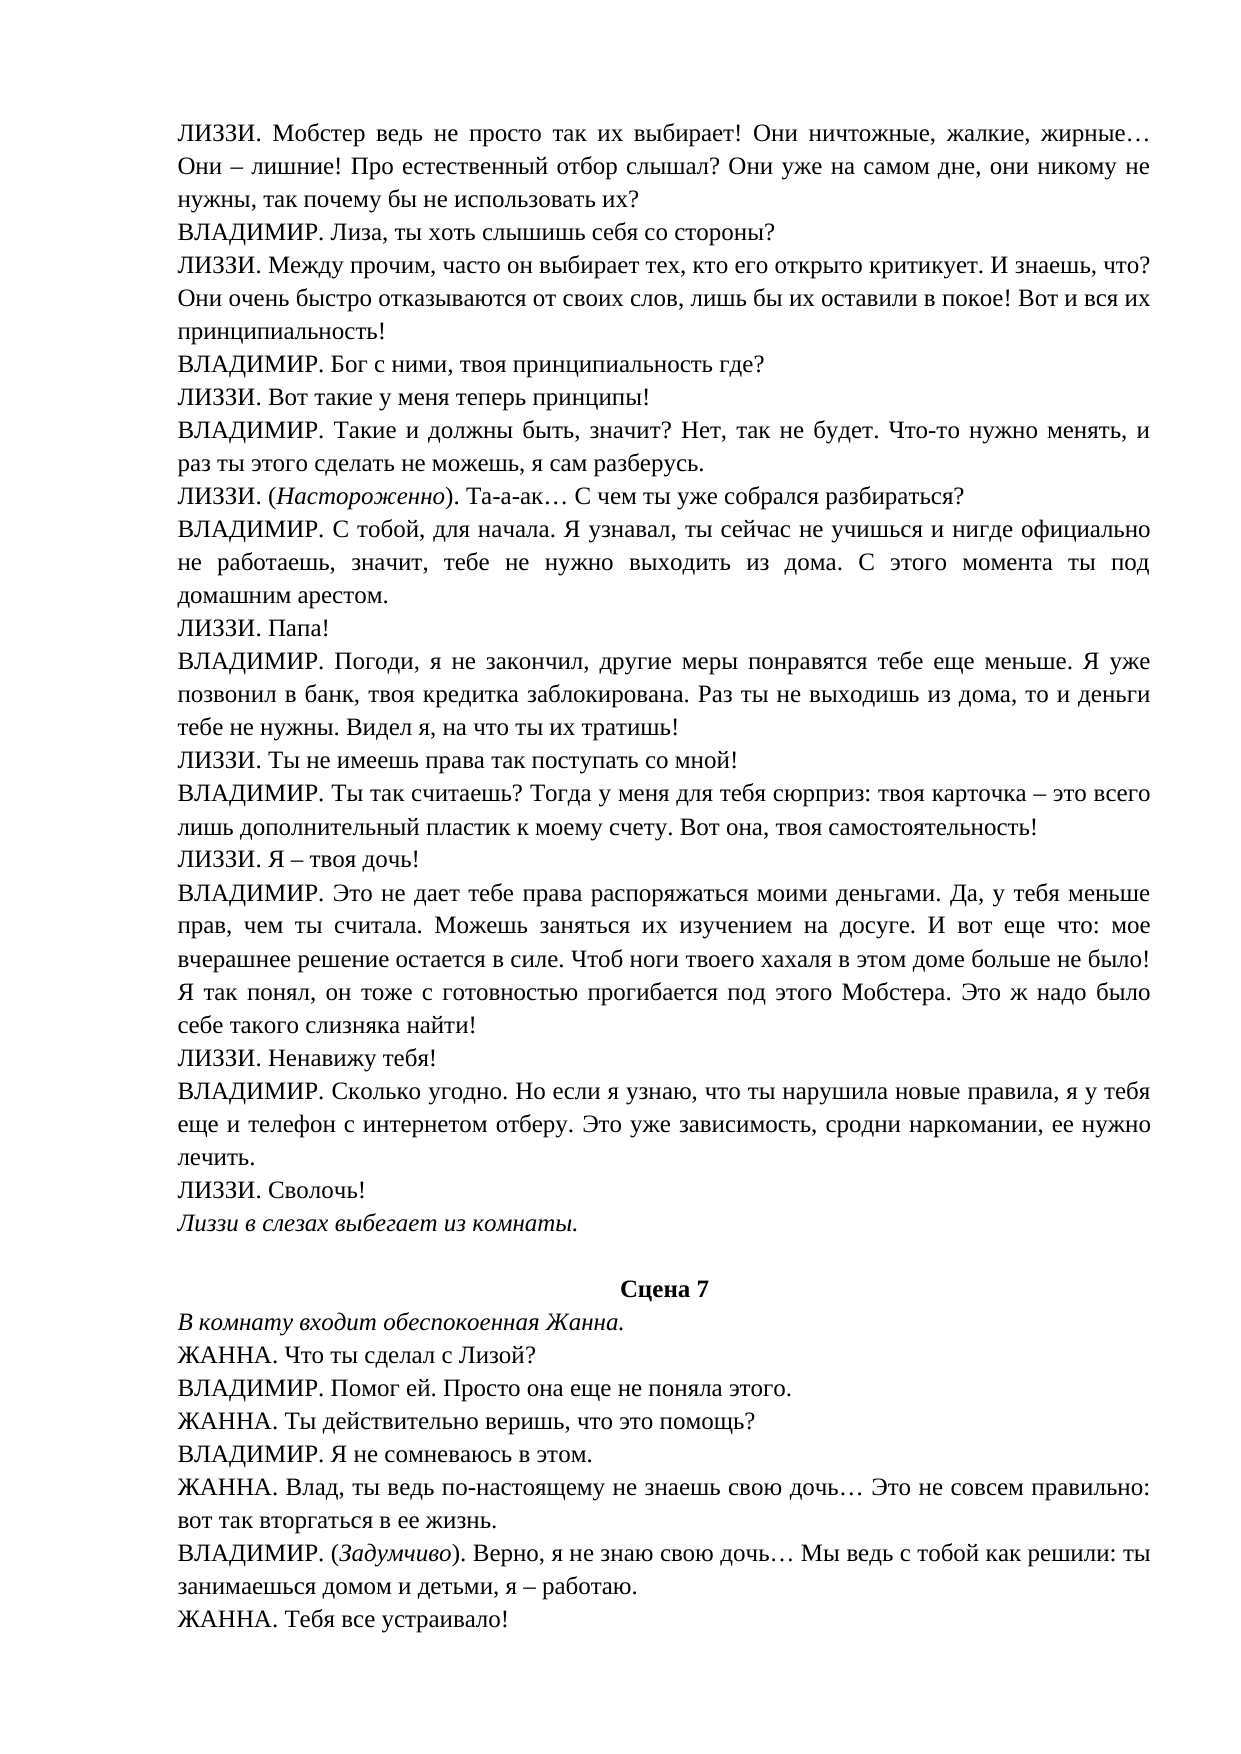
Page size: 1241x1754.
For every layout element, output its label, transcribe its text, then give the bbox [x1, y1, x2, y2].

text ВЛАДИМИР. С тобой, для начала. Я узнавал, ты сейчас не учишься и нигде официально не работаешь, значит, тебе не нужно выходить из дома. С этого момента ты под домашним арестом. [177, 514, 1152, 609]
text ЖАННА. Тебя все устраивало! [177, 1604, 1152, 1633]
text ВЛАДИМИР. Бог с ними, твоя принципиальность где? [177, 349, 1152, 378]
text ВЛАДИМИР. Я не сомневаюсь в этом. [177, 1439, 1152, 1468]
text В комнату входит обеспокоенная Жанна. [177, 1307, 1152, 1336]
text ВЛАДИМИР. (Задумчиво). Верно, я не знаю свою дочь… Мы ведь с тобой как решили: ты занимаешься домом и детьми, я – работаю. [177, 1538, 1152, 1600]
text ВЛАДИМИР. Сколько угодно. Но если я узнаю, что ты нарушила новые правила, я у тебя еще и телефон с интернетом отберу. Это уже зависимость, сродни наркомании, ее нужно лечить. [177, 1076, 1152, 1171]
text ВЛАДИМИР. Ты так считаешь? Тогда у меня для тебя сюрприз: твоя карточка – это всего лишь дополнительный пластик к моему счету. Вот она, твоя самостоятельность! [177, 778, 1152, 840]
text ЛИЗЗИ. Я – твоя дочь! [177, 844, 1152, 873]
text ЛИЗЗИ. Папа! [177, 613, 1152, 642]
text ЖАННА. Влад, ты ведь по-настоящему не знаешь свою дочь… Это не совсем правильно: вот так вторгаться в ее жизнь. [177, 1472, 1152, 1534]
text ЛИЗЗИ. Ты не имеешь права так поступать со мной! [177, 746, 1152, 774]
text Лиззи в слезах выбегает из комнаты. [177, 1208, 1152, 1237]
text ЛИЗЗИ. Мобстер ведь не просто так их выбирает! Они ничтожные, жалкие, жирные… Они – лишние! Про естественный отбор слышал? Они уже на самом дне, они никому не нужны, так почему бы не использовать их? [177, 118, 1152, 213]
text ВЛАДИМИР. Погоди, я не закончил, другие меры понравятся тебе еще меньше. Я уже позвонил в банк, твоя кредитка заблокирована. Раз ты не выходишь из дома, то и деньги тебе не нужны. Видел я, на что ты их тратишь! [177, 646, 1152, 741]
text ЛИЗЗИ. Ненавижу тебя! [177, 1043, 1152, 1071]
text ВЛАДИМИР. Лиза, ты хоть слышишь себя со стороны? [177, 217, 1152, 246]
text ЛИЗЗИ. Сволочь! [177, 1175, 1152, 1203]
text ЛИЗЗИ. (Настороженно). Та-а-ак… С чем ты уже собрался разбираться? [177, 481, 1152, 510]
text ЛИЗЗИ. Вот такие у меня теперь принципы! [177, 382, 1152, 411]
text ЛИЗЗИ. Между прочим, часто он выбирает тех, кто его открыто критикует. И знаешь, что? Они очень быстро отказываются от своих слов, лишь бы их оставили в покое! Вот и вся их принципиальность! [177, 250, 1152, 345]
text ЖАННА. Что ты сделал с Лизой? [177, 1340, 1152, 1369]
text ВЛАДИМИР. Помог ей. Просто она еще не поняла этого. [177, 1373, 1152, 1402]
text Сцена 7 [177, 1274, 1152, 1303]
text ВЛАДИМИР. Это не дает тебе права распоряжаться моими деньгами. Да, у тебя меньше прав, чем ты считала. Можешь заняться их изучением на досуге. И вот еще что: мое вчерашнее решение остается в силе. Чтоб ноги твоего хахаля в этом доме больше не было! Я так понял, он тоже с готовностью прогибается под этого Мобстера. Это ж надо было себе такого слизняка найти! [177, 878, 1152, 1038]
text ВЛАДИМИР. Такие и должны быть, значит? Нет, так не будет. Что-то нужно менять, и раз ты этого сделать не можешь, я сам разберусь. [177, 415, 1152, 477]
text ЖАННА. Ты действительно веришь, что это помощь? [177, 1406, 1152, 1435]
